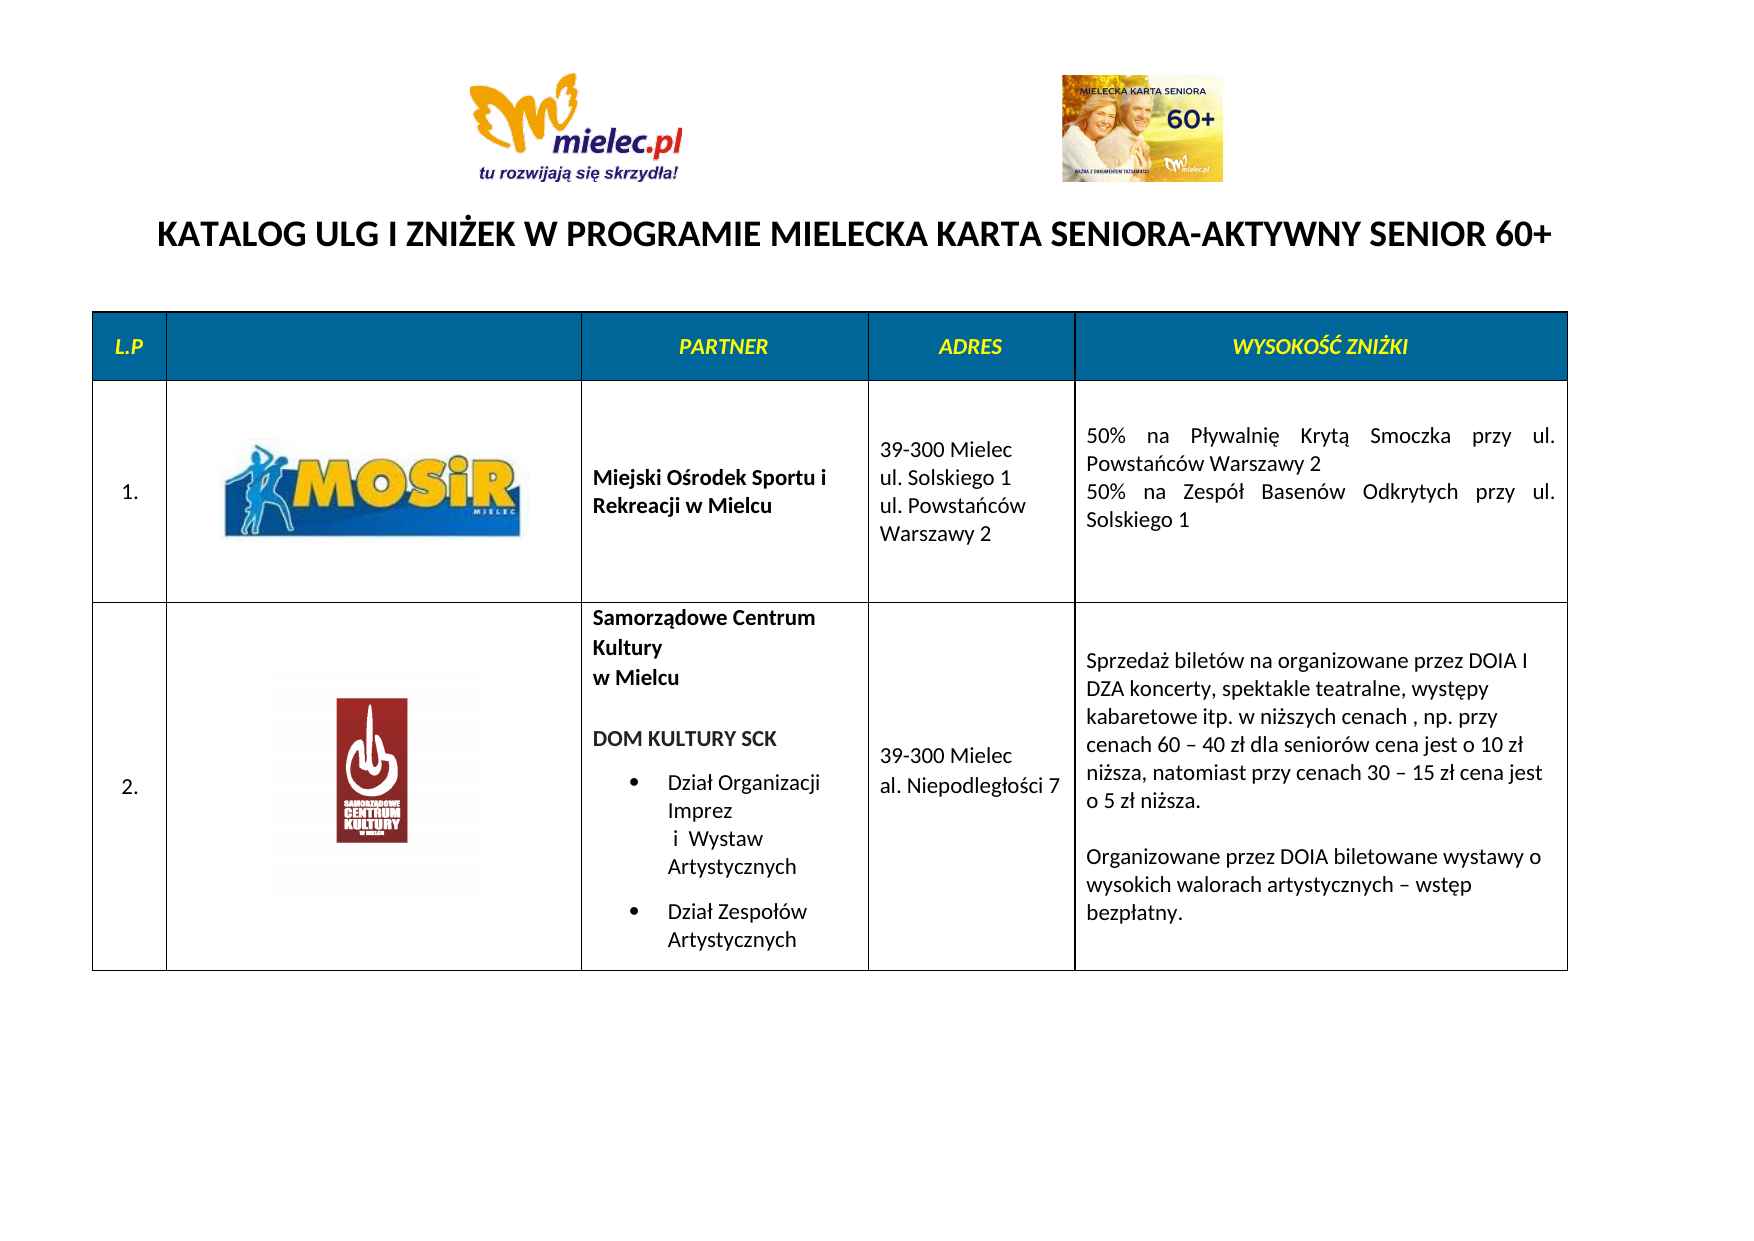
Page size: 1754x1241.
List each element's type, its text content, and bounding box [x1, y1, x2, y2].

table_cell Miejski Ośrodek Sportu i Rekreacji w Mielcu [582, 381, 868, 602]
table_cell 39-300 Mielec ul. Solskiego 1 ul. Powstańców Warszawy 2 [869, 381, 1074, 602]
table_cell 39-300 Mielec al. Niepodległości 7 [869, 603, 1074, 970]
table_header WYSOKOŚĆ ZNIŻKI [1076, 313, 1567, 380]
table_cell Sprzedaż biletów na organizowane przez DOIA I DZA koncerty, spektakle teatralne, występy kabaretowe itp. w niższych cenach , np. przy cenach 60 – 40 zł dla seniorów cena jest o 10 zł niższa, natomiast przy cenach 30 – 15 zł cena jest o 5 zł niższa. Organizowane przez DOIA biletowane wystawy o wysokich walorach artystycznych – wstęp bezpłatny. [1076, 603, 1567, 970]
table_cell [167, 603, 581, 970]
table_header L.P [93, 313, 166, 380]
table_cell Samorządowe Centrum Kultury w Mielcu DOM KULTURY SCK Dział Organizacji Imprez i Wystaw Artystycznych Dział Zespołów Artystycznych [582, 603, 868, 970]
picture [469, 73, 683, 182]
table_cell 2. [93, 603, 166, 970]
picture [218, 438, 530, 545]
picture [1062, 75, 1224, 182]
table_cell 50% na Pływalnię Krytą Smoczka przy ul. Powstańców Warszawy 2 50% na Zespół Basenów Odkrytych przy ul. Solskiego 1 [1076, 381, 1567, 602]
table_cell 1. [93, 381, 166, 602]
table_header ADRES [869, 313, 1074, 380]
table_header PARTNER [582, 313, 868, 380]
table_header [167, 313, 581, 380]
table_cell [167, 381, 581, 602]
